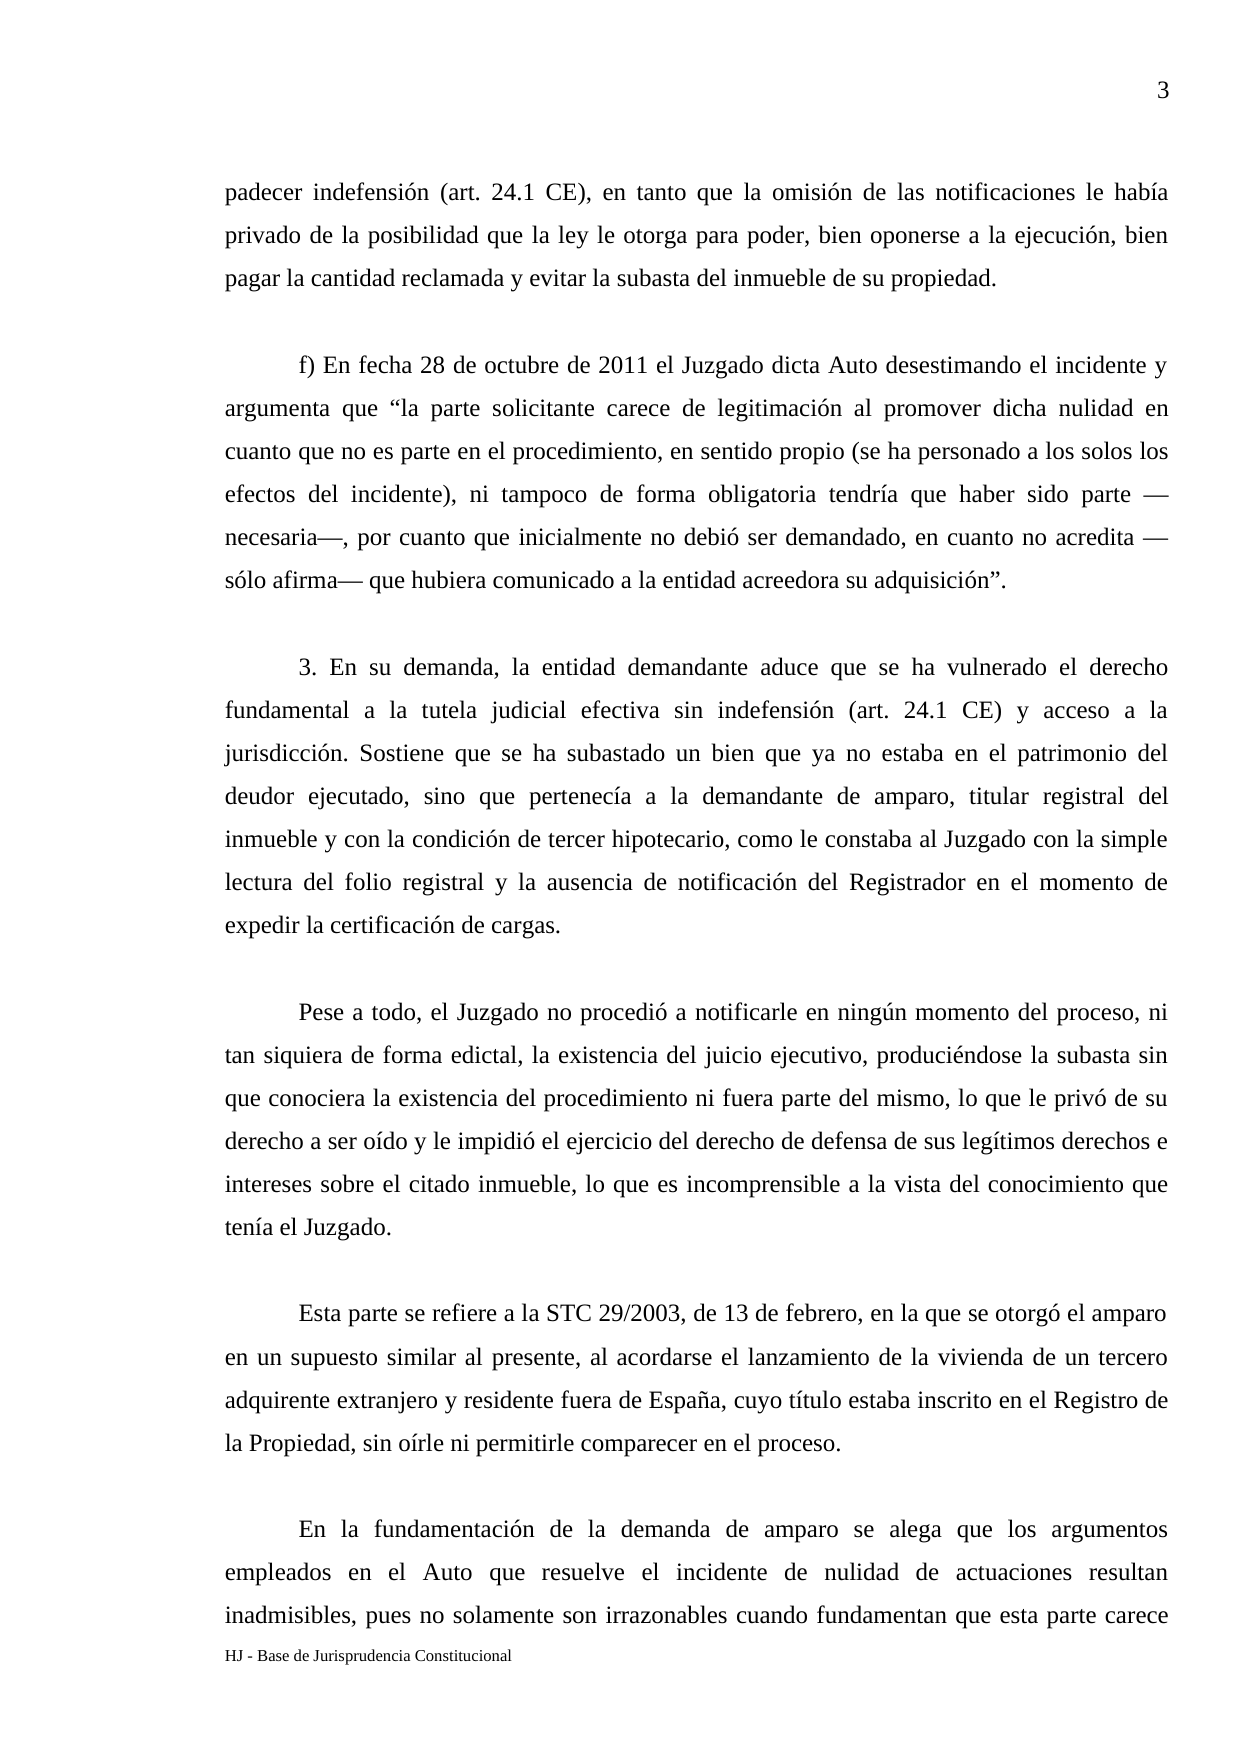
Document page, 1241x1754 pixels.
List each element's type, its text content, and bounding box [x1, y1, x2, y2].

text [224, 177, 1169, 292]
text Esta parte se refiere a la STC 29/2003, de 13 de febrero, en la que se otorgó el amparo en un supuesto similar al presente, al acordarse el lanzamiento de la vivienda de un tercero adquirente extranjero y residente fuera de España, cuyo título estaba inscrito en el Registro de la Propiedad, sin oírle ni permitirle comparecer en el proceso. [224, 1298, 1169, 1457]
text f) En fecha 28 de octubre de 2011 el Juzgado dicta Auto desestimando el incidente y argumenta que “la parte solicitante carece de legitimación al promover dicha nulidad en cuanto que no es parte en el procedimiento, en sentido propio (se ha personado a los solos los efectos del incidente), ni tampoco de forma obligatoria tendría que haber sido parte —necesaria—, por cuanto que inicialmente no debió ser demandado, en cuanto no acredita —sólo afirma— que hubiera comunicado a la entidad acreedora su adquisición”. [224, 350, 1169, 594]
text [224, 1514, 1169, 1629]
text 3. En su demanda, la entidad demandante aduce que se ha vulnerado el derecho fundamental a la tutela judicial efectiva sin indefensión (art. 24.1 CE) y acceso a la jurisdicción. Sostiene que se ha subastado un bien que ya no estaba en el patrimonio del deudor ejecutado, sino que pertenecía a la demandante de amparo, titular registral del inmueble y con la condición de tercer hipotecario, como le constaba al Juzgado con la simple lectura del folio registral y la ausencia de notificación del Registrador en el momento de expedir la certificación de cargas. [224, 652, 1169, 939]
text Pese a todo, el Juzgado no procedió a notificarle en ningún momento del proceso, ni tan siquiera de forma edictal, la existencia del juicio ejecutivo, produciéndose la subasta sin que conociera la existencia del procedimiento ni fuera parte del mismo, lo que le privó de su derecho a ser oído y le impidió el ejercicio del derecho de defensa de sus legítimos derechos e intereses sobre el citado inmueble, lo que es incomprensible a la vista del conocimiento que tenía el Juzgado. [224, 997, 1169, 1241]
